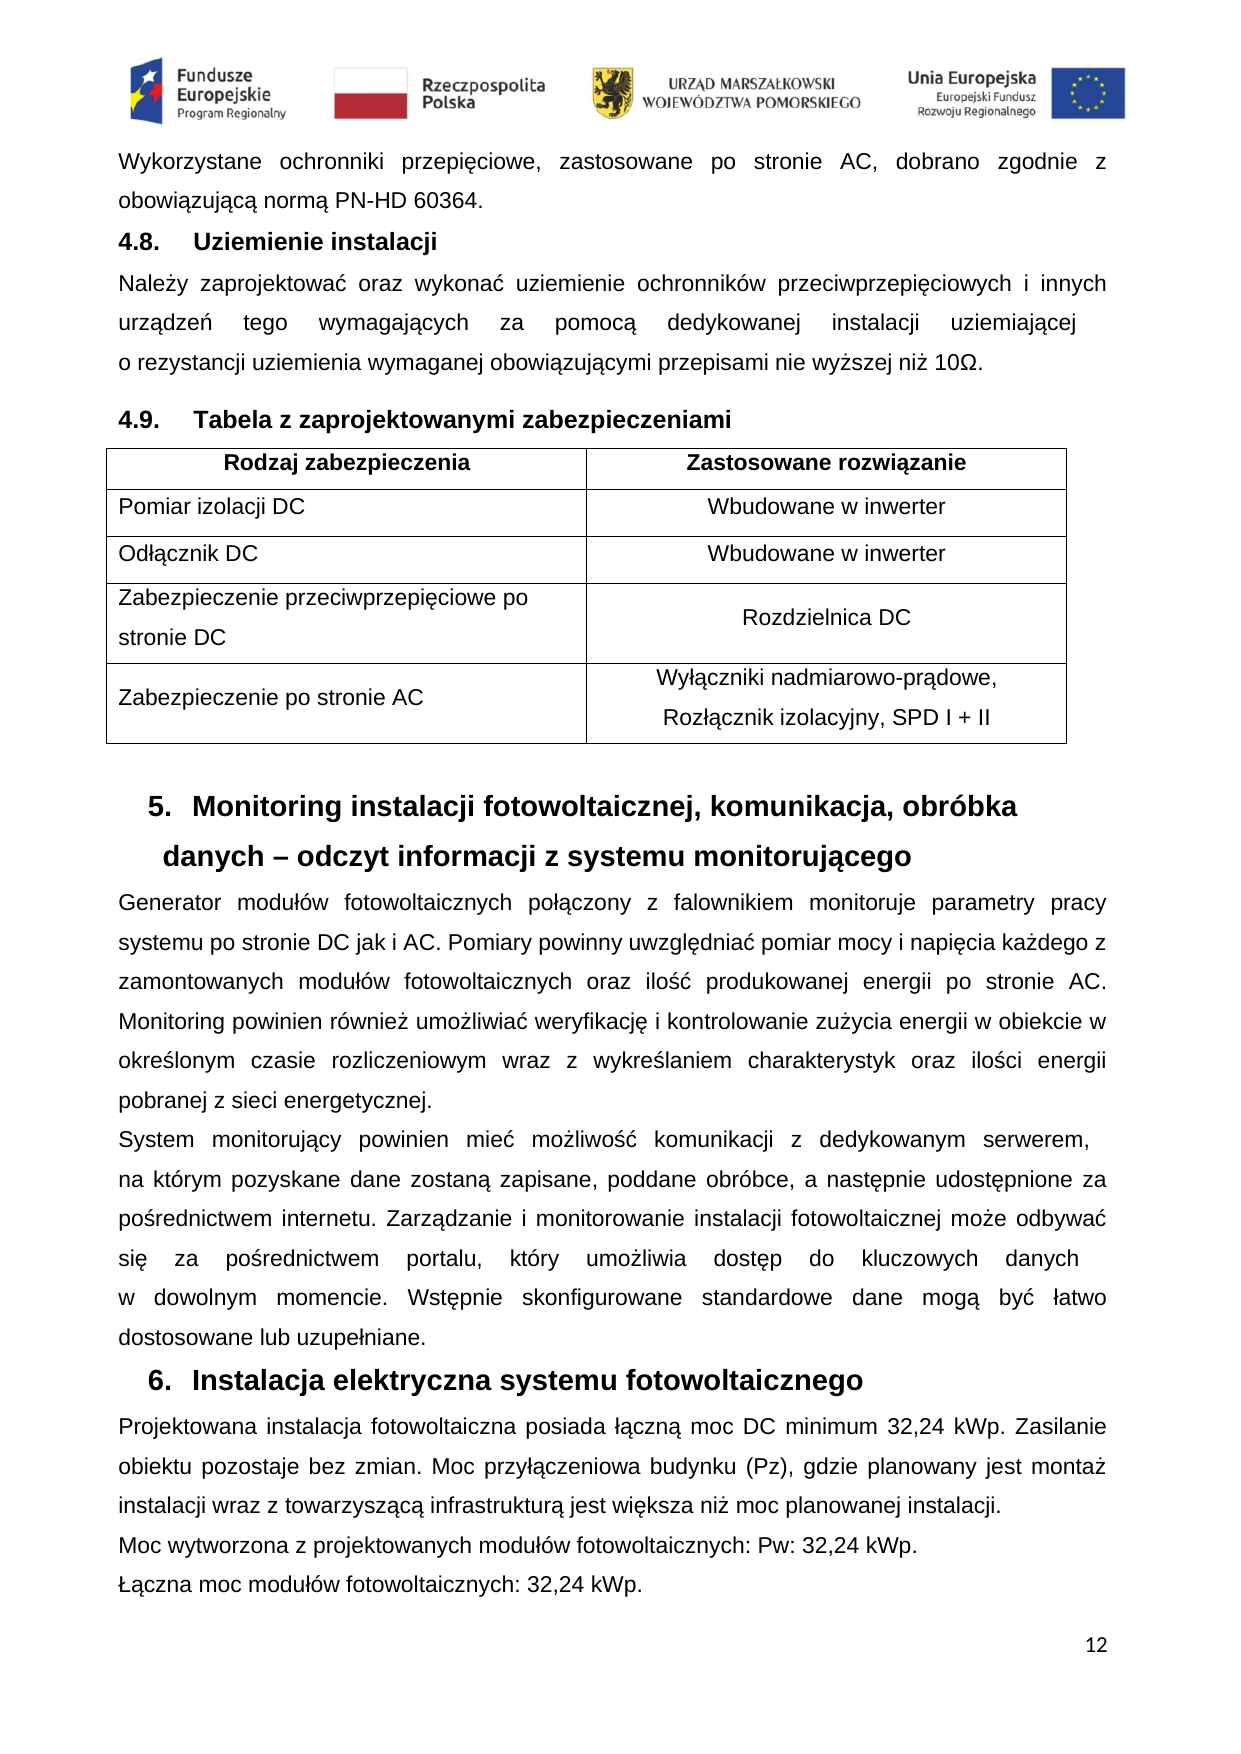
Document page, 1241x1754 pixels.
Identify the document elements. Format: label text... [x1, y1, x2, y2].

table_cell Pomiar izolacji DC [107, 490, 586, 536]
table_cell Wbudowane w inwerter [587, 490, 1066, 536]
text Uziemienie instalacji [118, 227, 1107, 255]
table_cell Wyłączniki nadmiarowo-prądowe, Rozłącznik izolacyjny, SPD I + II [587, 664, 1066, 743]
picture [122, 41, 1132, 138]
text Projektowana instalacja fotowoltaiczna posiada łączną moc DC minimum 32,24 kWp. Zasilanie obiektu pozostaje bez zmian. Moc przyłączeniowa budynku (Pz), gdzie planowany jest montaż instalacji wraz z towarzyszącą infrastrukturą jest większa niż moc planowanej instalacji. [118, 1413, 1107, 1519]
table_cell Rozdzielnica DC [587, 584, 1066, 663]
table_cell Zabezpieczenie przeciwprzepięciowe po stronie DC [107, 584, 586, 663]
text Instalacja elektryczna systemu fotowoltaicznego [148, 1363, 1107, 1397]
text Łączna moc modułów fotowoltaicznych: 32,24 kWp. [118, 1571, 1107, 1598]
text Monitoring instalacji fotowoltaicznej, komunikacja, obróbka danych – odczyt informacji z systemu monitorującego [148, 789, 1107, 872]
table_cell Zabezpieczenie po stronie AC [107, 664, 586, 743]
text Moc wytworzona z projektowanych modułów fotowoltaicznych: Pw: 32,24 kWp. [118, 1532, 1107, 1558]
text Generator modułów fotowoltaicznych połączony z falownikiem monitoruje parametry pracy systemu po stronie DC jak i AC. Pomiary powinny uwzględniać pomiar mocy i napięcia każdego z zamontowanych modułów fotowoltaicznych oraz ilość produkowanej energii po stronie AC. Monitoring powinien również umożliwiać weryfikację i kontrolowanie zużycia energii w obiekcie w określonym czasie rozliczeniowym wraz z wykreślaniem charakterystyk oraz ilości energii pobranej z sieci energetycznej. [118, 889, 1107, 1113]
text Należy zaprojektować oraz wykonać uziemienie ochronników przeciwprzepięciowych i innych urządzeń tego wymagających za pomocą dedykowanej instalacji uziemiającej o rezystancji uziemienia wymaganej obowiązującymi przepisami nie wyższej niż 10Ω. [118, 270, 1107, 375]
text Wykorzystane ochronniki przepięciowe, zastosowane po stronie AC, dobrano zgodnie z obowiązującą normą PN-HD 60364. [118, 148, 1107, 213]
table_cell Wbudowane w inwerter [587, 537, 1066, 583]
text Tabela z zaprojektowanymi zabezpieczeniami [118, 405, 1107, 433]
text System monitorujący powinien mieć możliwość komunikacji z dedykowanym serwerem, na którym pozyskane dane zostaną zapisane, poddane obróbce, a następnie udostępnione za pośrednictwem internetu. Zarządzanie i monitorowanie instalacji fotowoltaicznej może odbywać się za pośrednictwem portalu, który umożliwia dostęp do kluczowych danych w dowolnym momencie. Wstępnie skonfigurowane standardowe dane mogą być łatwo dostosowane lub uzupełniane. [118, 1126, 1107, 1350]
table_header Zastosowane rozwiązanie [587, 449, 1066, 488]
table_cell Odłącznik DC [107, 537, 586, 583]
table_header Rodzaj zabezpieczenia [107, 449, 586, 488]
